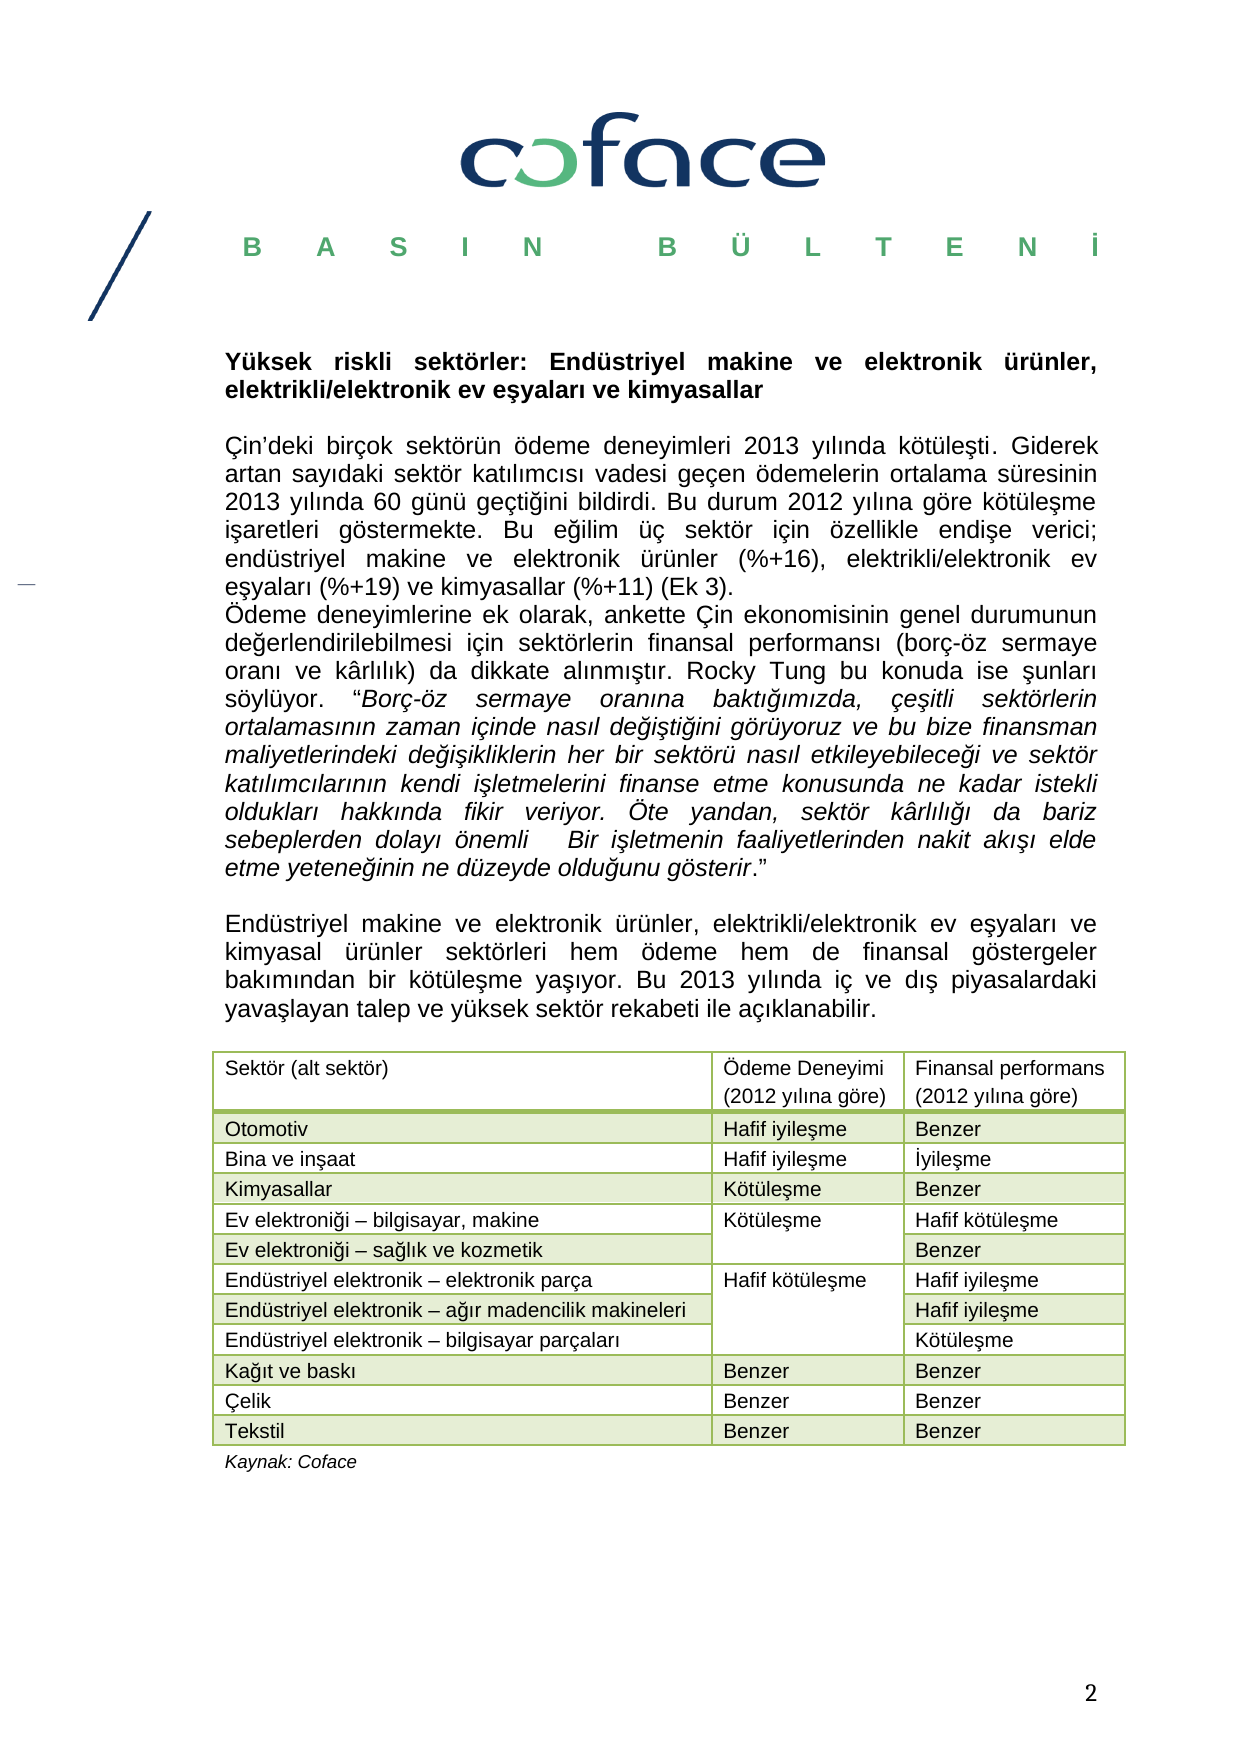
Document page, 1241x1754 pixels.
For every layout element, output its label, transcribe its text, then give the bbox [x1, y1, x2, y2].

table_cell Benzer [905, 1416, 1124, 1444]
table_cell Ev elektroniği – sağlık ve kozmetik [214, 1235, 711, 1263]
table_cell İyileşme [905, 1144, 1124, 1172]
table_cell Endüstriyel elektronik – ağır madencilik makineleri [214, 1295, 711, 1323]
table_cell Hafif kötüleşme [905, 1205, 1124, 1233]
table_cell Kötüleşme [713, 1174, 903, 1202]
table_header Ödeme Deneyimi (2012 yılına göre) [713, 1053, 903, 1109]
text Çin’deki birçok sektörün ödeme deneyimleri 2013 yılında kötüleşti. Giderek artan sayıdaki sektör katılımcısı vadesi geçen ödemelerin ortalama süresinin 2013 yılında 60 günü geçtiğini bildirdi. Bu durum 2012 yılına göre kötüleşme işaretleri göstermekte. Bu eğilim üç sektör için özellikle endişe verici; endüstriyel makine ve elektronik ürünler (%+16), elektrikli/elektronik ev eşyaları (%+19) ve kimyasallar (%+11) (Ek 3). [224, 432, 1098, 601]
table_cell Benzer [713, 1386, 903, 1414]
table_cell Hafif kötüleşme [713, 1265, 903, 1353]
table_cell Otomotiv [214, 1114, 711, 1142]
table_cell Benzer [713, 1356, 903, 1384]
text Kaynak: Coface [224, 1446, 1098, 1474]
table_cell Kağıt ve baskı [214, 1356, 711, 1384]
table_cell Hafif iyileşme [713, 1144, 903, 1172]
table_cell Benzer [713, 1416, 903, 1444]
text Ödeme deneyimlerine ek olarak, ankette Çin ekonomisinin genel durumunun değerlendirilebilmesi için sektörlerin finansal performansı (borç-öz sermaye oranı ve kârlılık) da dikkate alınmıştır. Rocky Tung bu konuda ise şunları söylüyor. “Borç-öz sermaye oranına baktığımızda, çeşitli sektörlerin ortalamasının zaman içinde nasıl değiştiğini görüyoruz ve bu bize finansman maliyetlerindeki değişikliklerin her bir sektörü nasıl etkileyebileceği ve sektör katılımcılarının kendi işletmelerini finanse etme konusunda ne kadar istekli oldukları hakkında fikir veriyor. Öte yandan, sektör kârlılığı da bariz sebeplerden dolayı önemli Bir işletmenin faaliyetlerinden nakit akışı elde etme yeteneğinin ne düzeyde olduğunu gösterir.” [224, 601, 1098, 882]
table_cell Endüstriyel elektronik – elektronik parça [214, 1265, 711, 1293]
table_header Finansal performans (2012 yılına göre) [905, 1053, 1124, 1109]
table_cell Hafif iyileşme [905, 1265, 1124, 1293]
table_cell Benzer [905, 1386, 1124, 1414]
table_cell Hafif iyileşme [905, 1295, 1124, 1323]
table_cell Kimyasallar [214, 1174, 711, 1202]
text Endüstriyel makine ve elektronik ürünler, elektrikli/elektronik ev eşyaları ve kimyasal ürünler sektörleri hem ödeme hem de finansal göstergeler bakımından bir kötüleşme yaşıyor. Bu 2013 yılında iç ve dış piyasalardaki yavaşlayan talep ve yüksek sektör rekabeti ile açıklanabilir. [224, 910, 1098, 1023]
picture [87, 105, 1206, 321]
table_cell Benzer [905, 1114, 1124, 1142]
table_cell Benzer [905, 1174, 1124, 1202]
table_cell Çelik [214, 1386, 711, 1414]
table_header Sektör (alt sektör) [214, 1053, 711, 1109]
table_cell Ev elektroniği – bilgisayar, makine [214, 1205, 711, 1233]
table_cell Kötüleşme [905, 1325, 1124, 1353]
table_cell Bina ve inşaat [214, 1144, 711, 1172]
text Yüksek riskli sektörler: Endüstriyel makine ve elektronik ürünler, elektrikli/elektronik ev eşyaları ve kimyasallar [224, 348, 1098, 404]
table_cell Hafif iyileşme [713, 1114, 903, 1142]
table_cell Kötüleşme [713, 1205, 903, 1263]
table_cell Tekstil [214, 1416, 711, 1444]
table_cell Benzer [905, 1235, 1124, 1263]
table_cell Benzer [905, 1356, 1124, 1384]
table_cell Endüstriyel elektronik – bilgisayar parçaları [214, 1325, 711, 1353]
